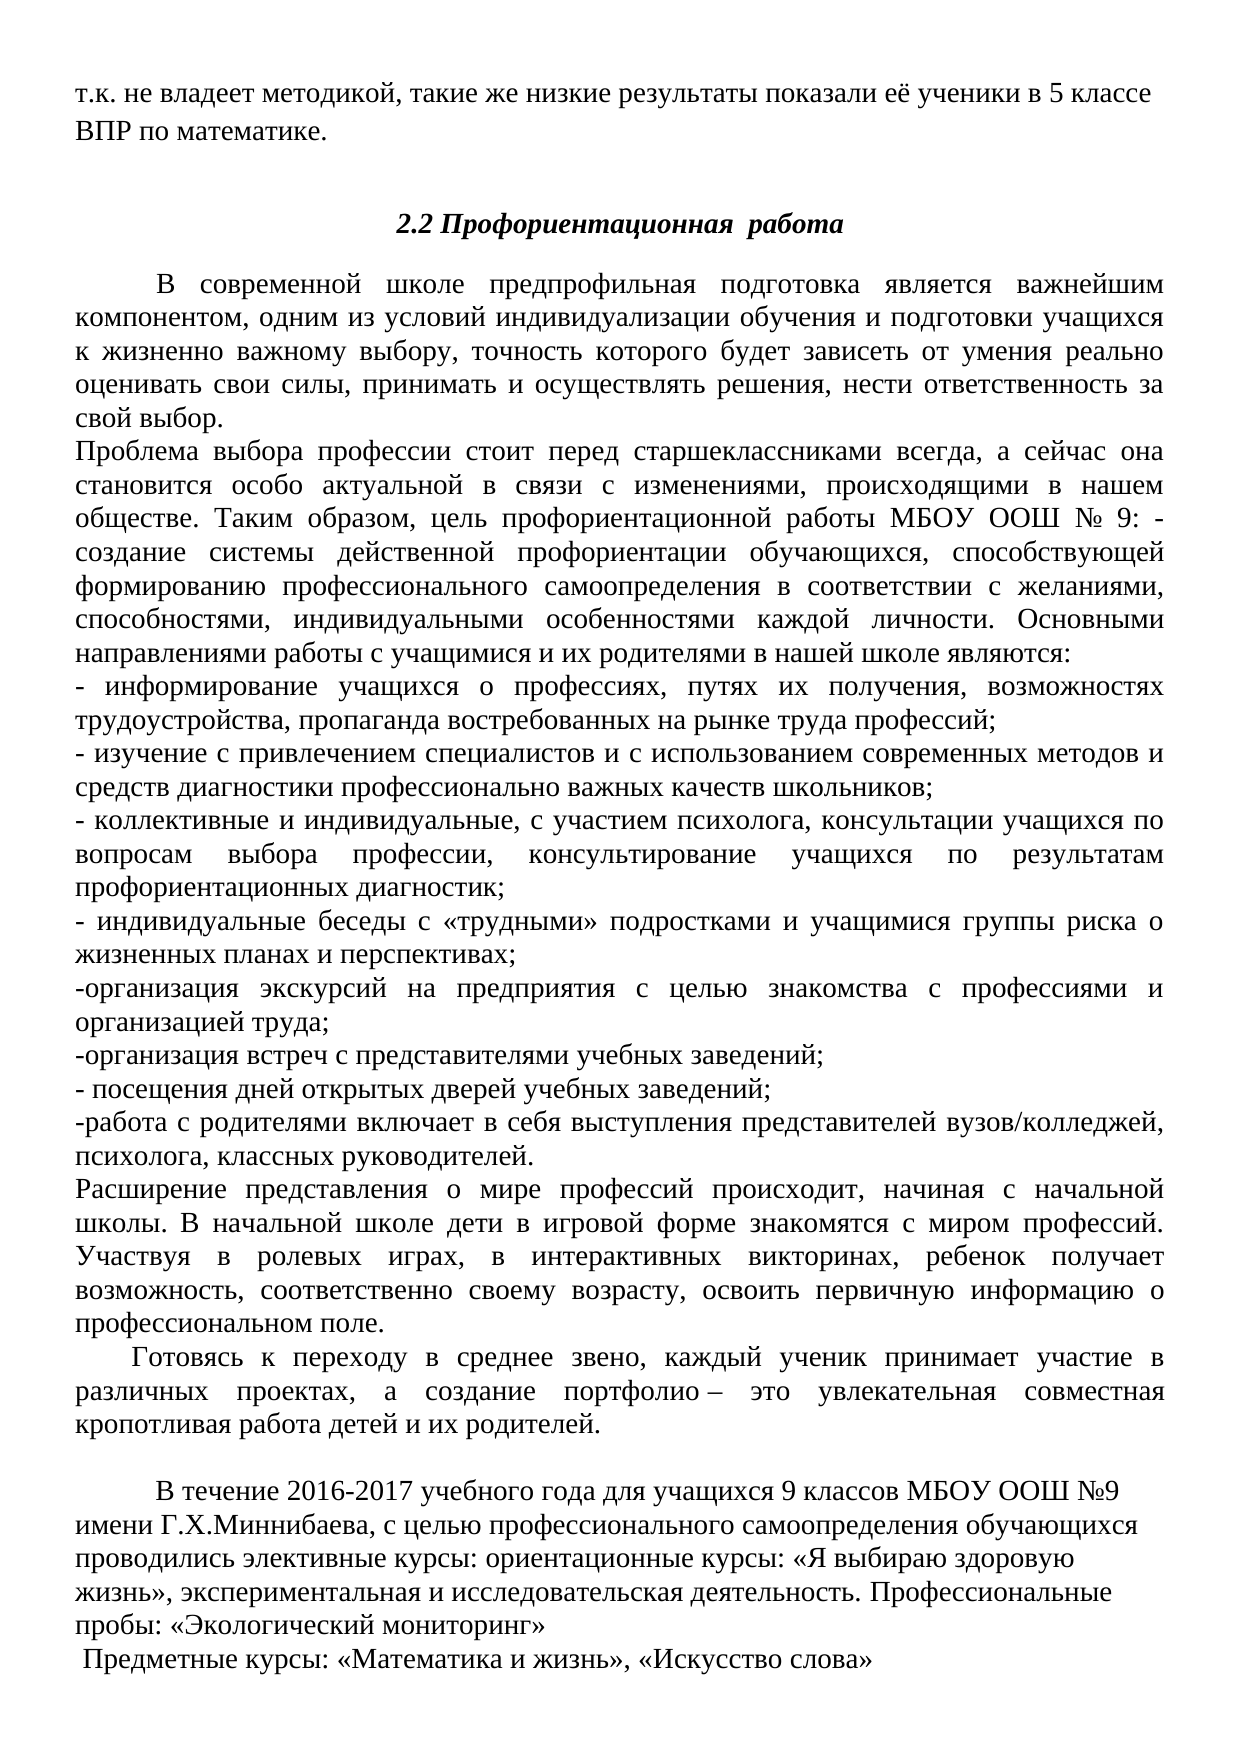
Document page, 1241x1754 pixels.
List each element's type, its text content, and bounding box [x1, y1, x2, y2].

text Расширение представления о мире профессий происходит, начиная с начальной школы. В начальной школе дети в игровой форме знакомятся с миром профессий. Участвуя в ролевых играх, в интерактивных викторинах, ребенок получает возможность, соответственно своему возрасту, освоить первичную информацию о профессиональном поле. [75, 1171, 1165, 1339]
text - коллективные и индивидуальные, с участием психолога, консультации учащихся по вопросам выбора профессии, консультирование учащихся по результатам профориентационных диагностик; [75, 802, 1165, 903]
text В течение 2016-2017 учебного года для учащихся 9 классов МБОУ ООШ №9 имени Г.Х.Миннибаева, с целью профессионального самоопределения обучающихся проводились элективные курсы: ориентационные курсы: «Я выбираю здоровую жизнь», экспериментальная и исследовательская деятельность. Профессиональные пробы: «Экологический мониторинг» [75, 1473, 1165, 1641]
text -организация экскурсий на предприятия с целью знакомства с профессиями и организацией труда; [75, 970, 1165, 1037]
text -организация встреч с представителями учебных заведений; [75, 1037, 1165, 1071]
text Предметные курсы: «Математика и жизнь», «Искусство слова» [75, 1641, 1165, 1674]
text Проблема выбора профессии стоит перед старшеклассниками всегда, а сейчас она становится особо актуальной в связи с изменениями, происходящими в нашем обществе. Таким образом, цель профориентационной работы МБОУ ООШ № 9: - создание системы действенной профориентации обучающихся, способствующей формированию профессионального самоопределения в соответствии с желаниями, способностями, индивидуальными особенностями каждой личности. Основными направлениями работы с учащимися и их родителями в нашей школе являются: [75, 433, 1165, 668]
text - изучение с привлечением специалистов и с использованием современных методов и средств диагностики профессионально важных качеств школьников; [75, 735, 1165, 802]
text - индивидуальные беседы с «трудными» подростками и учащимися группы риска о жизненных планах и перспективах; [75, 903, 1165, 970]
text - информирование учащихся о профессиях, путях их получения, возможностях трудоустройства, пропаганда востребованных на рынке труда профессий; [75, 668, 1165, 735]
text - посещения дней открытых дверей учебных заведений; [75, 1071, 1165, 1104]
text -работа с родителями включает в себя выступления представителей вузов/колледжей, психолога, классных руководителей. [75, 1104, 1165, 1171]
text В современной школе предпрофильная подготовка является важнейшим компонентом, одним из условий индивидуализации обучения и подготовки учащихся к жизненно важному выбору, точность которого будет зависеть от умения реально оценивать свои силы, принимать и осуществлять решения, нести ответственность за свой выбор. [75, 266, 1165, 433]
text 2.2 Профориентационная работа [75, 206, 1165, 240]
text Готовясь к переходу в среднее звено, каждый ученик принимает участие в различных проектах, а создание портфолио – это увлекательная совместная кропотливая работа детей и их родителей. [75, 1339, 1165, 1440]
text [75, 75, 1165, 147]
